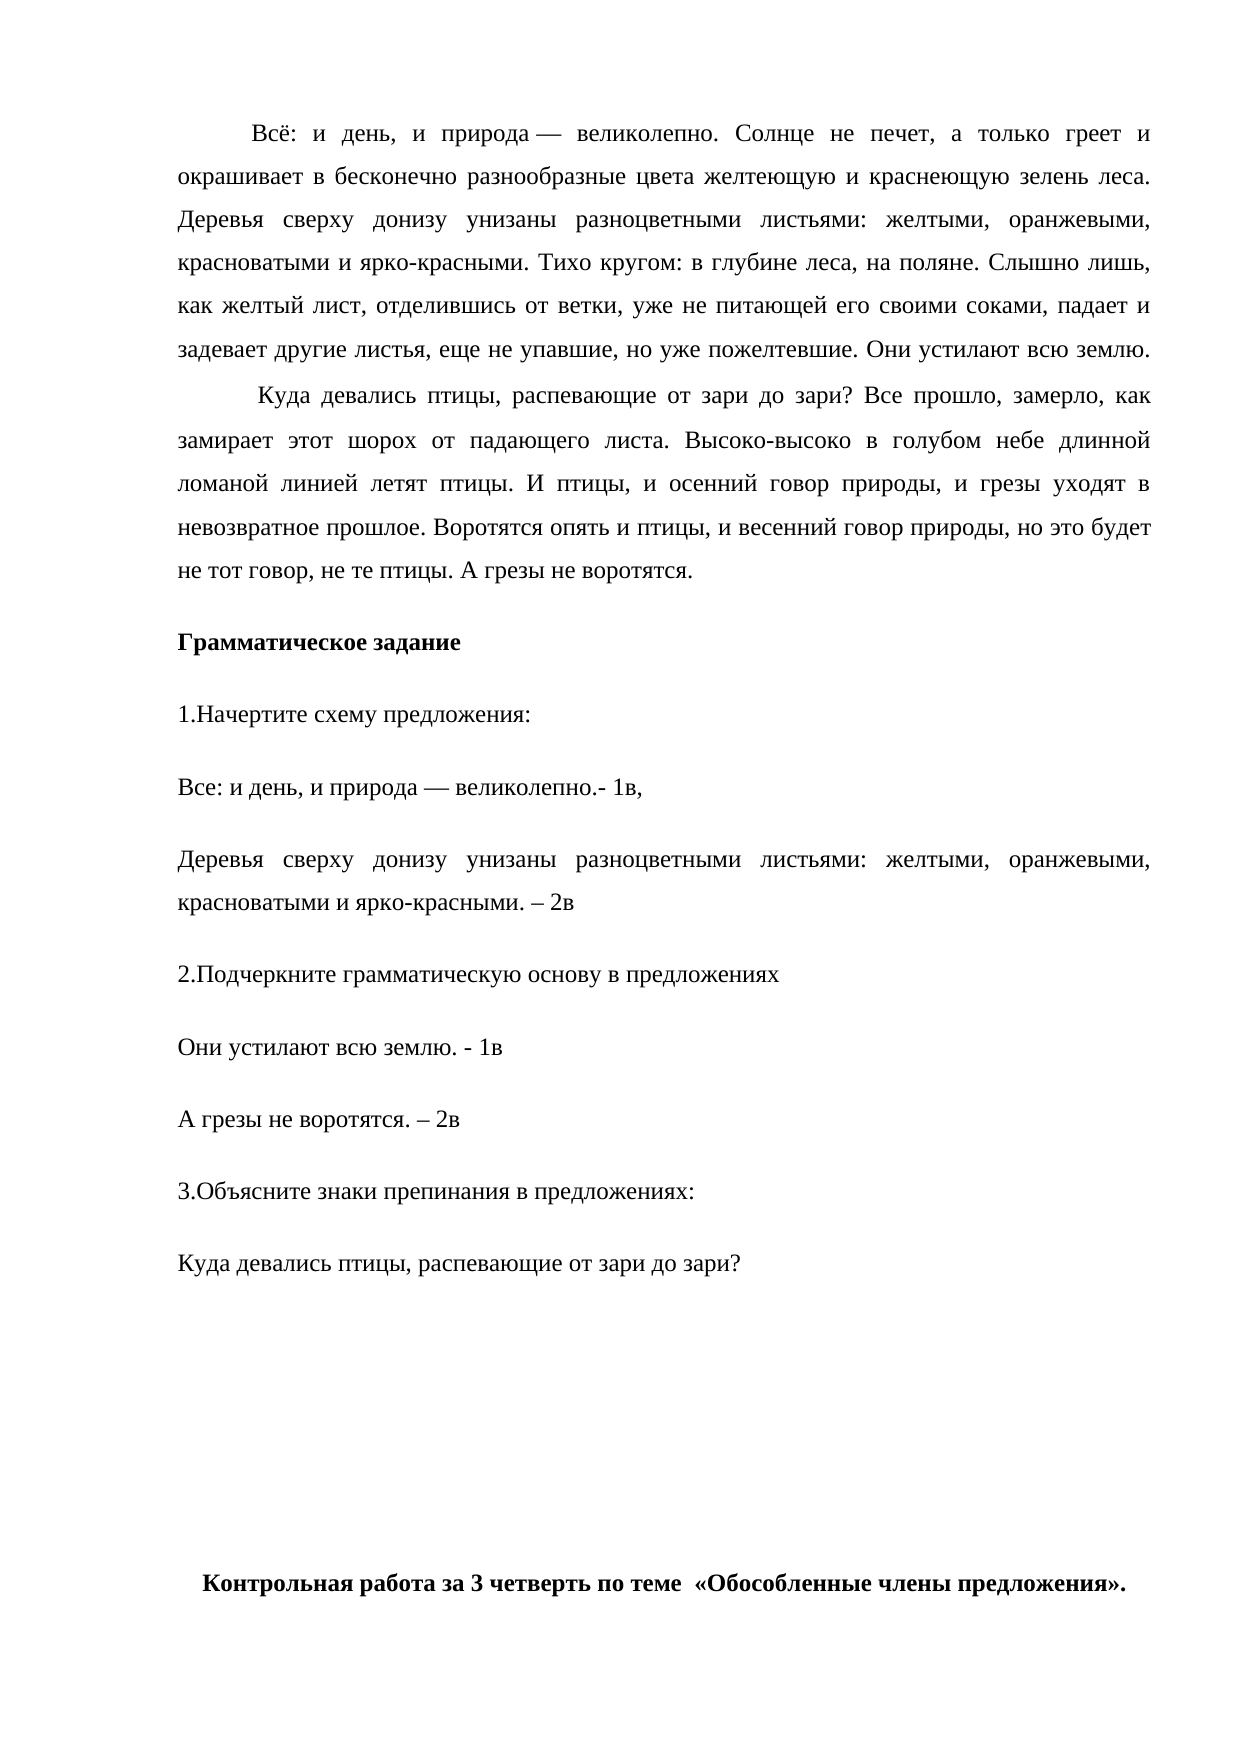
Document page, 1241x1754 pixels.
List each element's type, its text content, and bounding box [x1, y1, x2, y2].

text Они устилают всю землю. - 1в [177, 1032, 1152, 1060]
text 3.Объясните знаки препинания в предложениях: [177, 1176, 1152, 1205]
text Всё: и день, и природа — великолепно. Солнце не печет, а только греет и окрашивает в бесконечно разнообразные цвета желтеющую и краснеющую зелень леса. Деревья сверху донизу унизаны разноцветными листьями: желтыми, оранжевыми, красноватыми и ярко-красными. Тихо кругом: в глубине леса, на поляне. Слышно лишь, как желтый лист, отделившись от ветки, уже не питающей его своими соками, падает и задевает другие листья, еще не упавшие, но уже пожелтевшие. Они устилают всю землю. Куда девались птицы, распевающие от зари до зари? Все прошло, замерло, как замирает этот шорох от падающего листа. Высоко-высоко в голубом небе длинной ломаной линией летят птицы. И птицы, и осенний говор природы, и грезы уходят в невозвратное прошлое. Воротятся опять и птицы, и весенний говор природы, но это будет не тот говор, не те птицы. А грезы не воротятся. [177, 118, 1152, 583]
text Деревья сверху донизу унизаны разноцветными листьями: желтыми, оранжевыми, красноватыми и ярко-красными. – 2в [177, 844, 1152, 916]
text 2.Подчеркните грамматическую основу в предложениях [177, 959, 1152, 988]
text Контрольная работа за 3 четверть по теме «Обособленные члены предложения». [177, 1568, 1151, 1597]
text Куда девались птицы, распевающие от зари до зари? [177, 1248, 1152, 1277]
text 1.Начертите схему предложения: [177, 699, 1152, 728]
text Грамматическое задание [177, 627, 1152, 656]
text Все: и день, и природа — великолепно.- 1в, [177, 772, 1152, 800]
text А грезы не воротятся. – 2в [177, 1104, 1152, 1133]
